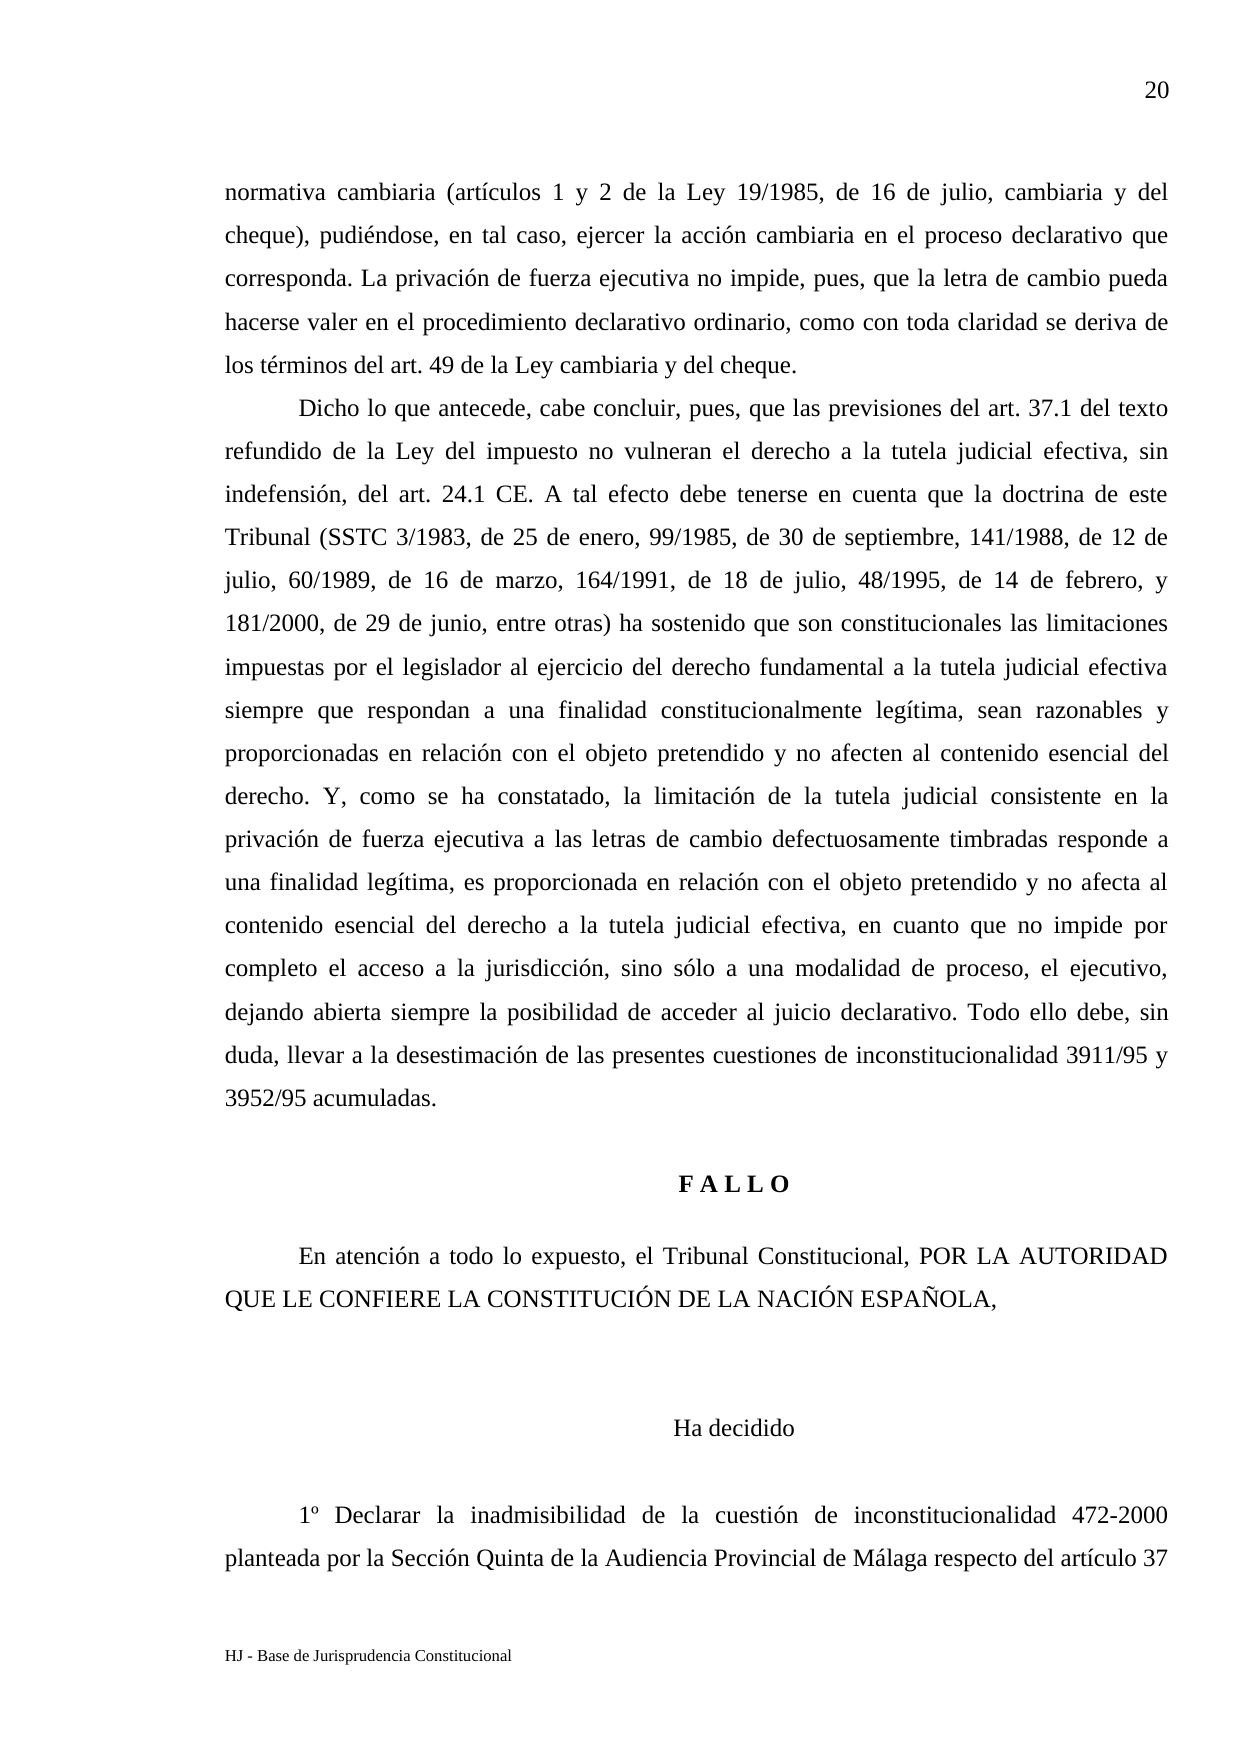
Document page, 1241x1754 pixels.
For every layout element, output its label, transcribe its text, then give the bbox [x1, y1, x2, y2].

subtitle F A L L O [224, 1169, 1169, 1198]
text En atención a todo lo expuesto, el Tribunal Constitucional, POR LA AUTORIDAD QUE LE CONFIERE LA CONSTITUCIÓN DE LA NACIÓN ESPAÑOLA, [224, 1241, 1169, 1313]
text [224, 1500, 1169, 1572]
text Dicho lo que antecede, cabe concluir, pues, que las previsiones del art. 37.1 del texto refundido de la Ley del impuesto no vulneran el derecho a la tutela judicial efectiva, sin indefensión, del art. 24.1 CE. A tal efecto debe tenerse en cuenta que la doctrina de este Tribunal (SSTC 3/1983, de 25 de enero, 99/1985, de 30 de septiembre, 141/1988, de 12 de julio, 60/1989, de 16 de marzo, 164/1991, de 18 de julio, 48/1995, de 14 de febrero, y 181/2000, de 29 de junio, entre otras) ha sostenido que son constitucionales las limitaciones impuestas por el legislador al ejercicio del derecho fundamental a la tutela judicial efectiva siempre que respondan a una finalidad constitucionalmente legítima, sean razonables y proporcionadas en relación con el objeto pretendido y no afecten al contenido esencial del derecho. Y, como se ha constatado, la limitación de la tutela judicial consistente en la privación de fuerza ejecutiva a las letras de cambio defectuosamente timbradas responde a una finalidad legítima, es proporcionada en relación con el objeto pretendido y no afecta al contenido esencial del derecho a la tutela judicial efectiva, en cuanto que no impide por completo el acceso a la jurisdicción, sino sólo a una modalidad de proceso, el ejecutivo, dejando abierta siempre la posibilidad de acceder al juicio declarativo. Todo ello debe, sin duda, llevar a la desestimación de las presentes cuestiones de inconstitucionalidad 3911/95 y 3952/95 acumuladas. [224, 393, 1169, 1112]
text Ha decidido [224, 1413, 1169, 1442]
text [224, 177, 1169, 378]
